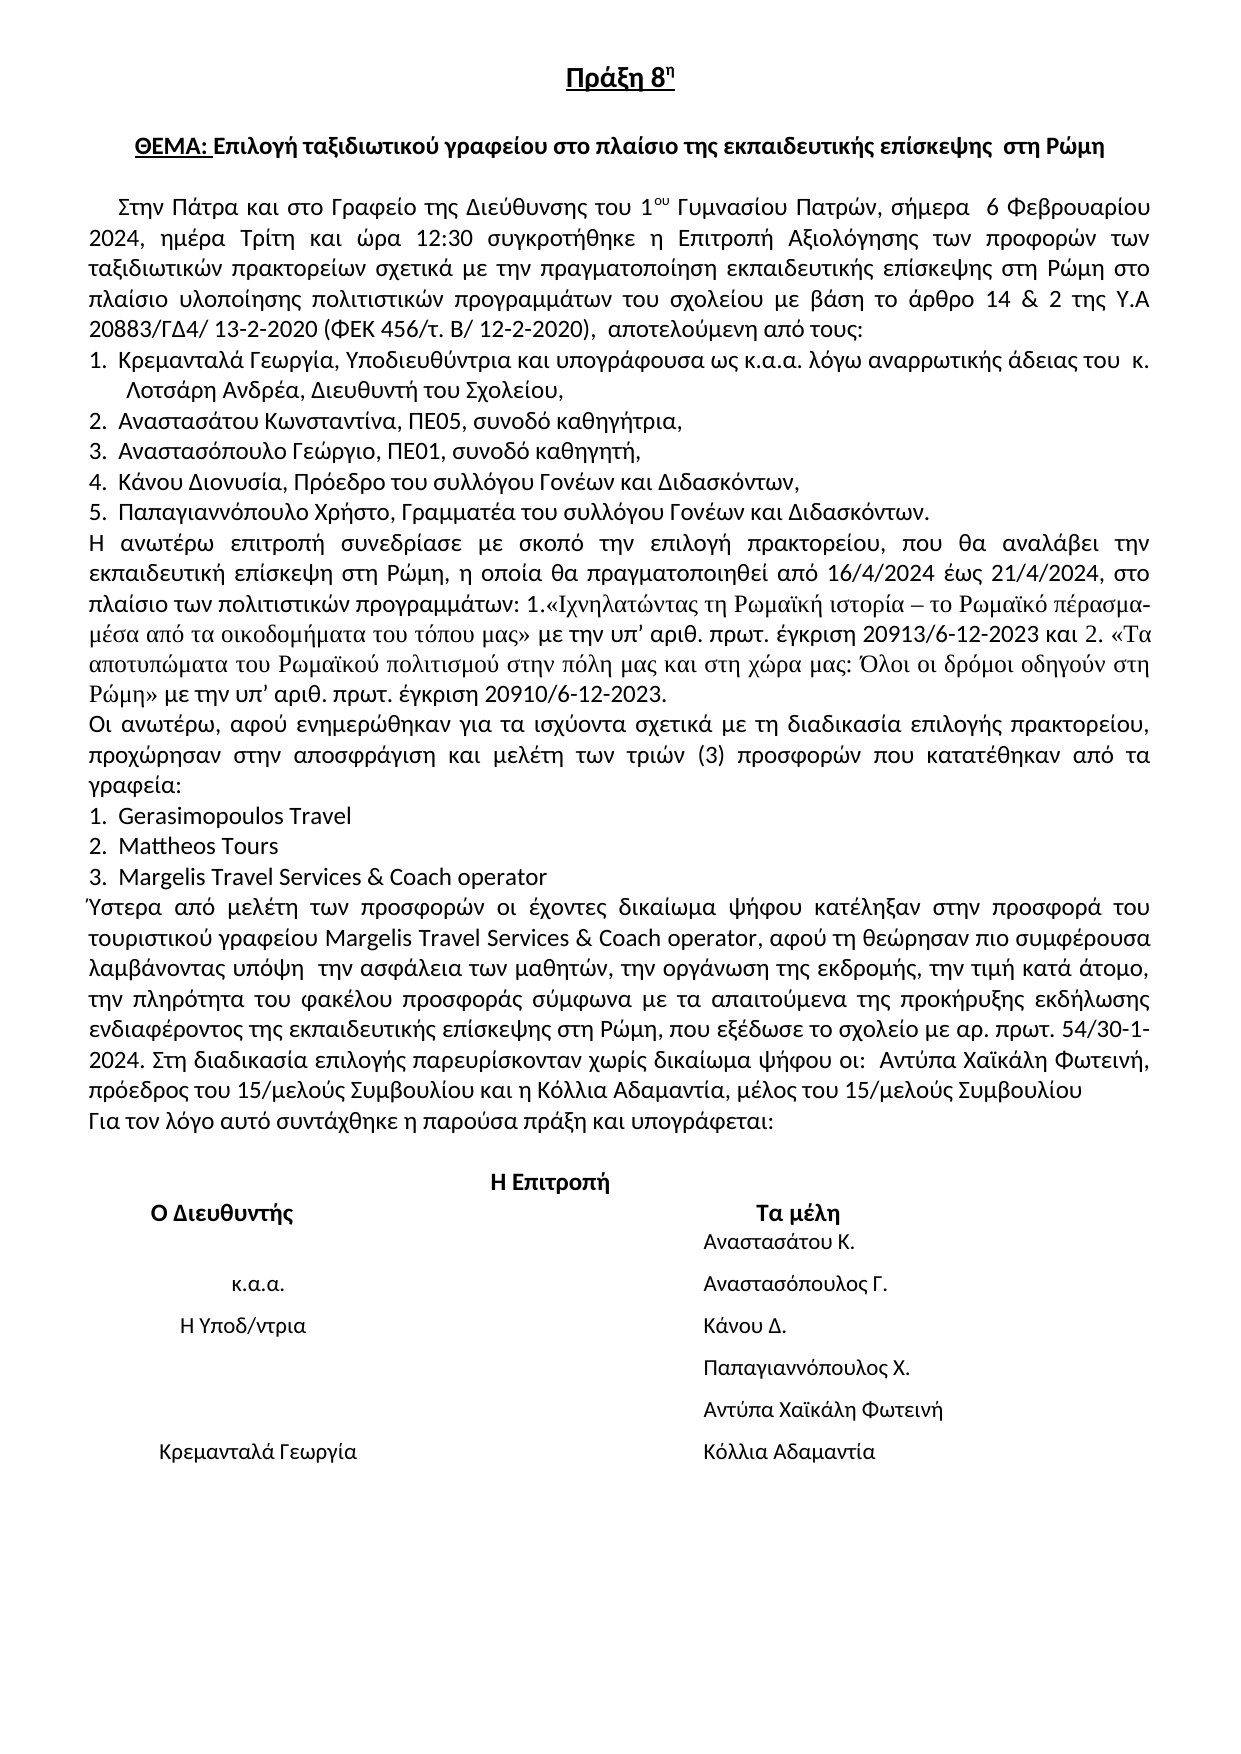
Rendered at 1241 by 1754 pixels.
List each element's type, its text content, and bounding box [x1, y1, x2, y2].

text Οι ανωτέρω, αφού ενημερώθηκαν για τα ισχύοντα σχετικά με τη διαδικασία επιλογής πρακτορείου, προχώρησαν στην αποσφράγιση και μελέτη των τριών (3) προσφορών που κατατέθηκαν από τα γραφεία: [88, 708, 1152, 800]
table_header κ.α.α. Η Υποδ/ντρια Κρεμανταλά Γεωργία [107, 1227, 620, 1478]
list Gerasimopoulos Travel [88, 800, 1152, 831]
text ΘΕΜΑ: Επιλογή ταξιδιωτικού γραφείου στο πλαίσιο της εκπαιδευτικής επίσκεψης στη Ρώμη [118, 130, 1122, 161]
table_header Αναστασάτου Κ. Αναστασόπουλος Γ. Κάνου Δ. Παπαγιαννόπουλος Χ. Αντύπα Χαϊκάλη Φωτεινή Κόλλια Αδαμαντία [620, 1227, 1133, 1478]
list Κάνου Διονυσία, Πρόεδρο του συλλόγου Γονέων και Διδασκόντων, [88, 466, 1152, 497]
list Παπαγιαννόπουλο Χρήστο, Γραμματέα του συλλόγου Γονέων και Διδασκόντων. [88, 497, 1152, 527]
list Η Επιτροπή [88, 1166, 1152, 1197]
list Για τον λόγο αυτό συντάχθηκε η παρούσα πράξη και υπογράφεται: [88, 1105, 1152, 1136]
list Αναστασάτου Κωνσταντίνα, ΠΕ05, συνοδό καθηγήτρια, [88, 405, 1152, 436]
text Στην Πάτρα και στο Γραφείο της Διεύθυνσης του 1ου Γυμνασίου Πατρών, σήμερα 6 Φεβρουαρίου 2024, ημέρα Τρίτη και ώρα 12:30 συγκροτήθηκε η Επιτροπή Αξιολόγησης των προφορών των ταξιδιωτικών πρακτορείων σχετικά με την πραγματοποίηση εκπαιδευτικής επίσκεψης στη Ρώμη στο πλαίσιο υλοποίησης πολιτιστικών προγραμμάτων του σχολείου με βάση το άρθρο 14 & 2 της Υ.Α 20883/ΓΔ4/ 13-2-2020 (ΦΕΚ 456/τ. Β/ 12-2-2020), αποτελούμενη από τους: [88, 191, 1152, 344]
text Ύστερα από μελέτη των προσφορών οι έχοντες δικαίωμα ψήφου κατέληξαν στην προσφορά του τουριστικού γραφείου Margelis Travel Services & Coach operator, αφού τη θεώρησαν πιο συμφέρουσα λαμβάνοντας υπόψη την ασφάλεια των μαθητών, την οργάνωση της εκδρομής, την τιμή κατά άτομο, την πληρότητα του φακέλου προσφοράς σύμφωνα με τα απαιτούμενα της προκήρυξης εκδήλωσης ενδιαφέροντος της εκπαιδευτικής επίσκεψης στη Ρώμη, που εξέδωσε το σχολείο με αρ. πρωτ. 54/30-1-2024. Στη διαδικασία επιλογής παρευρίσκονταν χωρίς δικαίωμα ψήφου οι: Αντύπα Χαϊκάλη Φωτεινή, πρόεδρος του 15/μελούς Συμβουλίου και η Κόλλια Αδαμαντία, μέλος του 15/μελούς Συμβουλίου [88, 892, 1152, 1105]
list Margelis Travel Services & Coach operator [88, 861, 1152, 892]
list Κρεμανταλά Γεωργία, Υποδιευθύντρια και υπογράφουσα ως κ.α.α. λόγω αναρρωτικής άδειας του κ. Λοτσάρη Ανδρέα, Διευθυντή του Σχολείου, [88, 344, 1152, 405]
text Η ανωτέρω επιτροπή συνεδρίασε με σκοπό την επιλογή πρακτορείου, που θα αναλάβει την εκπαιδευτική επίσκεψη στη Ρώμη, η οποία θα πραγματοποιηθεί από 16/4/2024 έως 21/4/2024, στο πλαίσιο των πολιτιστικών προγραμμάτων: 1.«Ιχνηλατώντας τη Ρωμαϊκή ιστορία – το Ρωμαϊκό πέρασμα- μέσα από τα οικοδομήματα του τόπου μας» με την υπ’ αριθ. πρωτ. έγκριση 20913/6-12-2023 και 2. «Τα αποτυπώματα του Ρωμαϊκού πολιτισμού στην πόλη μας και στη χώρα μας: Όλοι οι δρόμοι οδηγούν στη Ρώμη» με την υπ’ αριθ. πρωτ. έγκριση 20910/6-12-2023. [88, 527, 1152, 708]
list Mattheos Tours [88, 831, 1152, 861]
list Αναστασόπουλο Γεώργιο, ΠΕ01, συνοδό καθηγητή, [88, 436, 1152, 466]
text Πράξη 8η [118, 59, 1122, 95]
list Ο Διευθυντής Τα μέλη [88, 1197, 1152, 1227]
